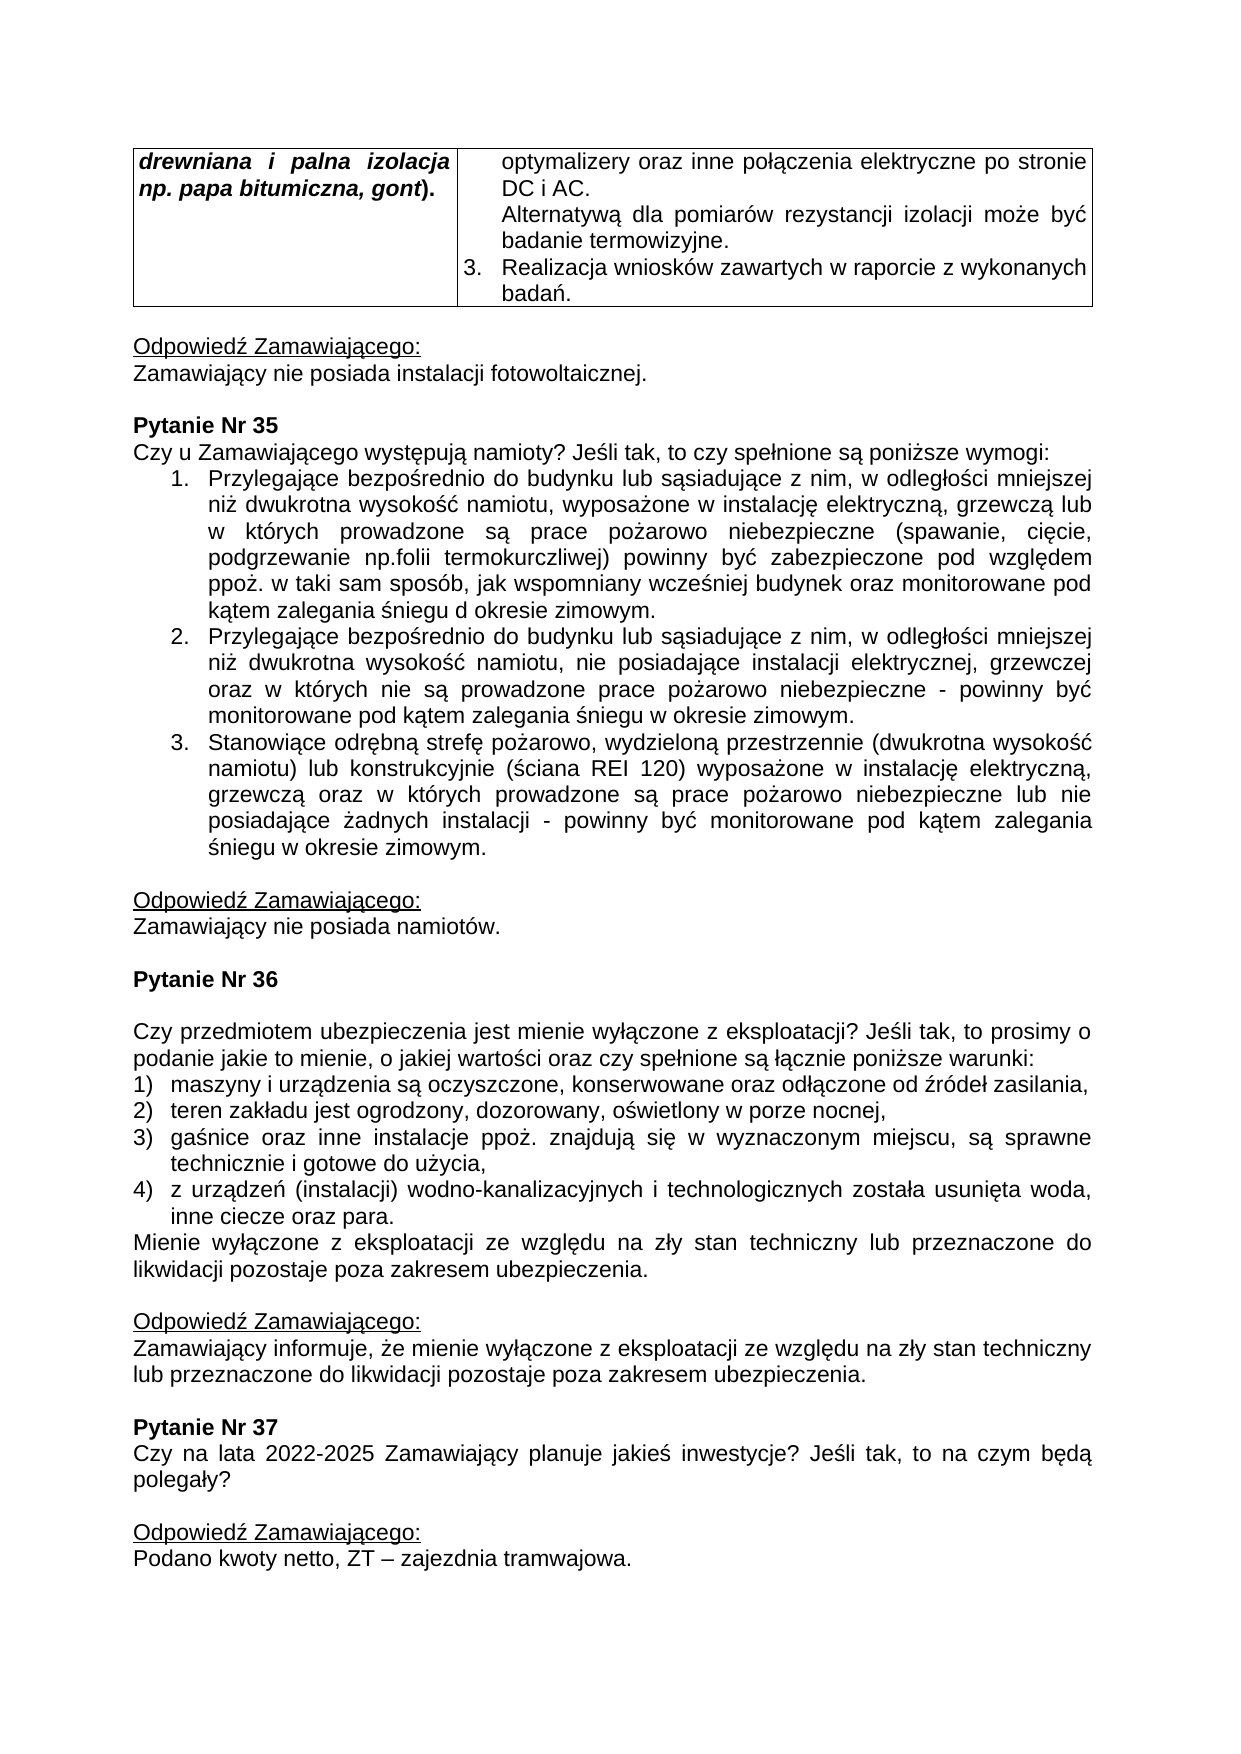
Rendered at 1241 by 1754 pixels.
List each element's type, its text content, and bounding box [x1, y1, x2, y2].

text Odpowiedź Zamawiającego: [133, 333, 1093, 359]
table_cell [134, 149, 457, 306]
text Odpowiedź Zamawiającego: [133, 1519, 1093, 1545]
text Zamawiający informuje, że mienie wyłączone z eksploatacji ze względu na zły stan techniczny lub przeznaczone do likwidacji pozostaje poza zakresem ubezpieczenia. [133, 1334, 1093, 1387]
text Zamawiający nie posiada namiotów. [133, 913, 1093, 939]
list Przylegające bezpośrednio do budynku lub sąsiadujące z nim, w odległości mniejszej niż dwukrotna wysokość namiotu, nie posiadające instalacji elektrycznej, grzewczej oraz w których nie są prowadzone prace pożarowo niebezpieczne - powinny być monitorowane pod kątem zalegania śniegu w okresie zimowym. [170, 623, 1093, 728]
text Czy przedmiotem ubezpieczenia jest mienie wyłączone z eksploatacji? Jeśli tak, to prosimy o podanie jakie to mienie, o jakiej wartości oraz czy spełnione są łącznie poniższe warunki: [133, 1018, 1093, 1071]
text Odpowiedź Zamawiającego: [133, 887, 1093, 913]
list gaśnice oraz inne instalacje ppoż. znajdują się w wyznaczonym miejscu, są sprawne technicznie i gotowe do użycia, [133, 1124, 1093, 1176]
text Czy na lata 2022-2025 Zamawiający planuje jakieś inwestycje? Jeśli tak, to na czym będą polegały? [133, 1440, 1093, 1493]
list teren zakładu jest ogrodzony, dozorowany, oświetlony w porze nocnej, [133, 1097, 1093, 1124]
list maszyny i urządzenia są oczyszczone, konserwowane oraz odłączone od źródeł zasilania, [133, 1071, 1093, 1097]
text Zamawiający nie posiada instalacji fotowoltaicznej. [133, 359, 1093, 386]
text Czy u Zamawiającego występują namioty? Jeśli tak, to czy spełnione są poniższe wymogi: [133, 438, 1093, 465]
text Podano kwoty netto, ZT – zajezdnia tramwajowa. [133, 1545, 1093, 1572]
text Odpowiedź Zamawiającego: [133, 1308, 1093, 1334]
text Mienie wyłączone z eksploatacji ze względu na zły stan techniczny lub przeznaczone do likwidacji pozostaje poza zakresem ubezpieczenia. [133, 1229, 1093, 1282]
list Stanowiące odrębną strefę pożarowo, wydzieloną przestrzennie (dwukrotna wysokość namiotu) lub konstrukcyjnie (ściana REI 120) wyposażone w instalację elektryczną, grzewczą oraz w których prowadzone są prace pożarowo niebezpieczne lub nie posiadające żadnych instalacji - powinny być monitorowane pod kątem zalegania śniegu w okresie zimowym. [170, 728, 1093, 860]
list z urządzeń (instalacji) wodno-kanalizacyjnych i technologicznych została usunięta woda, inne ciecze oraz para. [133, 1176, 1093, 1229]
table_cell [458, 149, 1092, 306]
list Przylegające bezpośrednio do budynku lub sąsiadujące z nim, w odległości mniejszej niż dwukrotna wysokość namiotu, wyposażone w instalację elektryczną, grzewczą lub w których prowadzone są prace pożarowo niebezpieczne (spawanie, cięcie, podgrzewanie np.folii termokurczliwej) powinny być zabezpieczone pod względem ppoż. w taki sam sposób, jak wspomniany wcześniej budynek oraz monitorowane pod kątem zalegania śniegu d okresie zimowym. [170, 465, 1093, 623]
